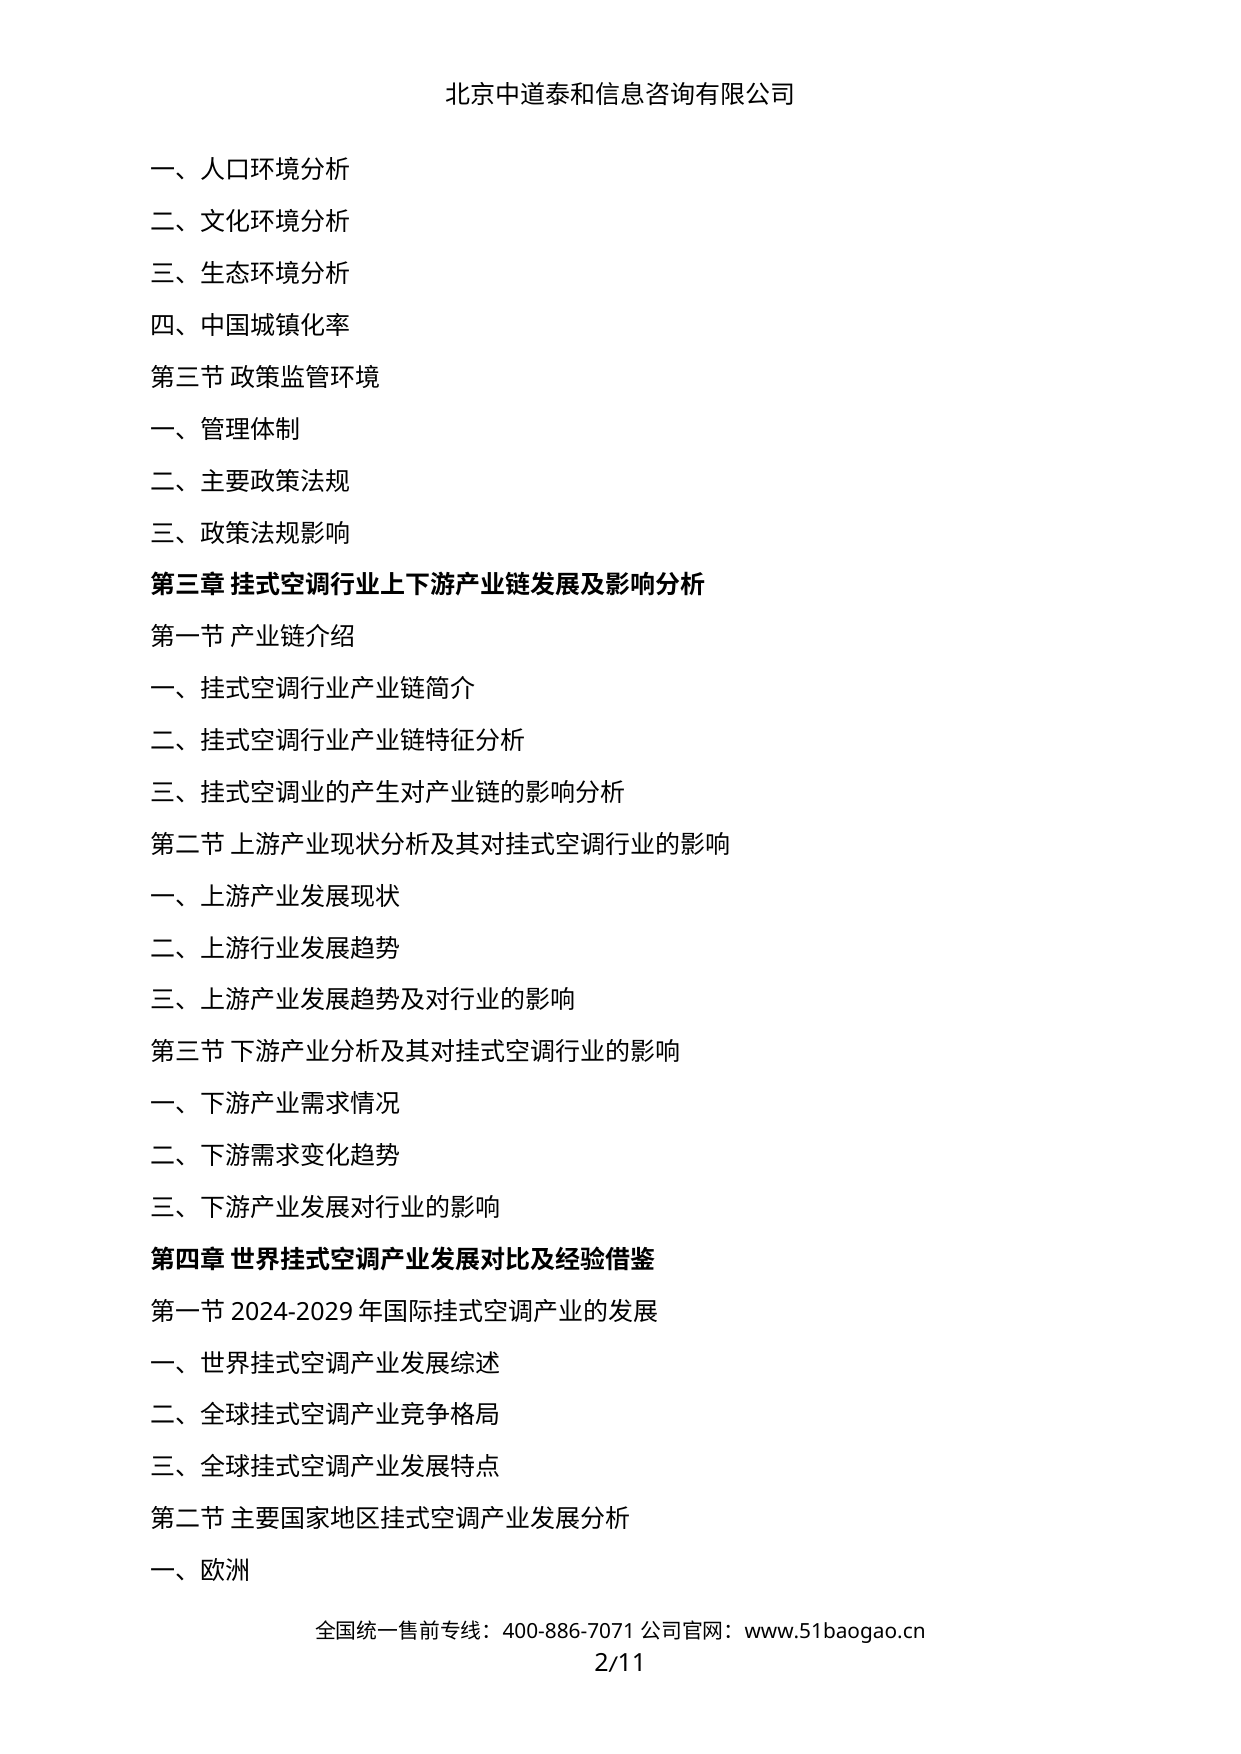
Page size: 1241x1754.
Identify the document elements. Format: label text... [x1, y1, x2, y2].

text 一、管理体制 [150, 409, 1090, 446]
text 第三节 下游产业分析及其对挂式空调行业的影响 [150, 1032, 1090, 1068]
text 三、生态环境分析 [150, 254, 1090, 290]
text 二、文化环境分析 [150, 202, 1090, 238]
text 第一节 2024-2029年国际挂式空调产业的发展 [150, 1291, 1090, 1327]
text 一、上游产业发展现状 [150, 876, 1090, 912]
text 二、下游需求变化趋势 [150, 1136, 1090, 1172]
text 三、政策法规影响 [150, 513, 1090, 549]
text 第四章 世界挂式空调产业发展对比及经验借鉴 [150, 1239, 1090, 1276]
text 三、下游产业发展对行业的影响 [150, 1187, 1090, 1224]
text 一、下游产业需求情况 [150, 1084, 1090, 1120]
text 二、全球挂式空调产业竞争格局 [150, 1395, 1090, 1431]
text 三、全球挂式空调产业发展特点 [150, 1447, 1090, 1483]
text 二、挂式空调行业产业链特征分析 [150, 721, 1090, 757]
text 第二节 主要国家地区挂式空调产业发展分析 [150, 1499, 1090, 1535]
text 第二节 上游产业现状分析及其对挂式空调行业的影响 [150, 824, 1090, 861]
text 一、挂式空调行业产业链简介 [150, 669, 1090, 705]
text 四、中国城镇化率 [150, 306, 1090, 342]
text 二、上游行业发展趋势 [150, 928, 1090, 964]
text 三、上游产业发展趋势及对行业的影响 [150, 980, 1090, 1016]
text 第三章 挂式空调行业上下游产业链发展及影响分析 [150, 565, 1090, 601]
text 第一节 产业链介绍 [150, 617, 1090, 653]
text 一、世界挂式空调产业发展综述 [150, 1343, 1090, 1379]
text 二、主要政策法规 [150, 461, 1090, 497]
text 一、人口环境分析 [150, 150, 1090, 186]
text 第三节 政策监管环境 [150, 357, 1090, 394]
text 三、挂式空调业的产生对产业链的影响分析 [150, 772, 1090, 809]
text 一、欧洲 [150, 1551, 1090, 1587]
